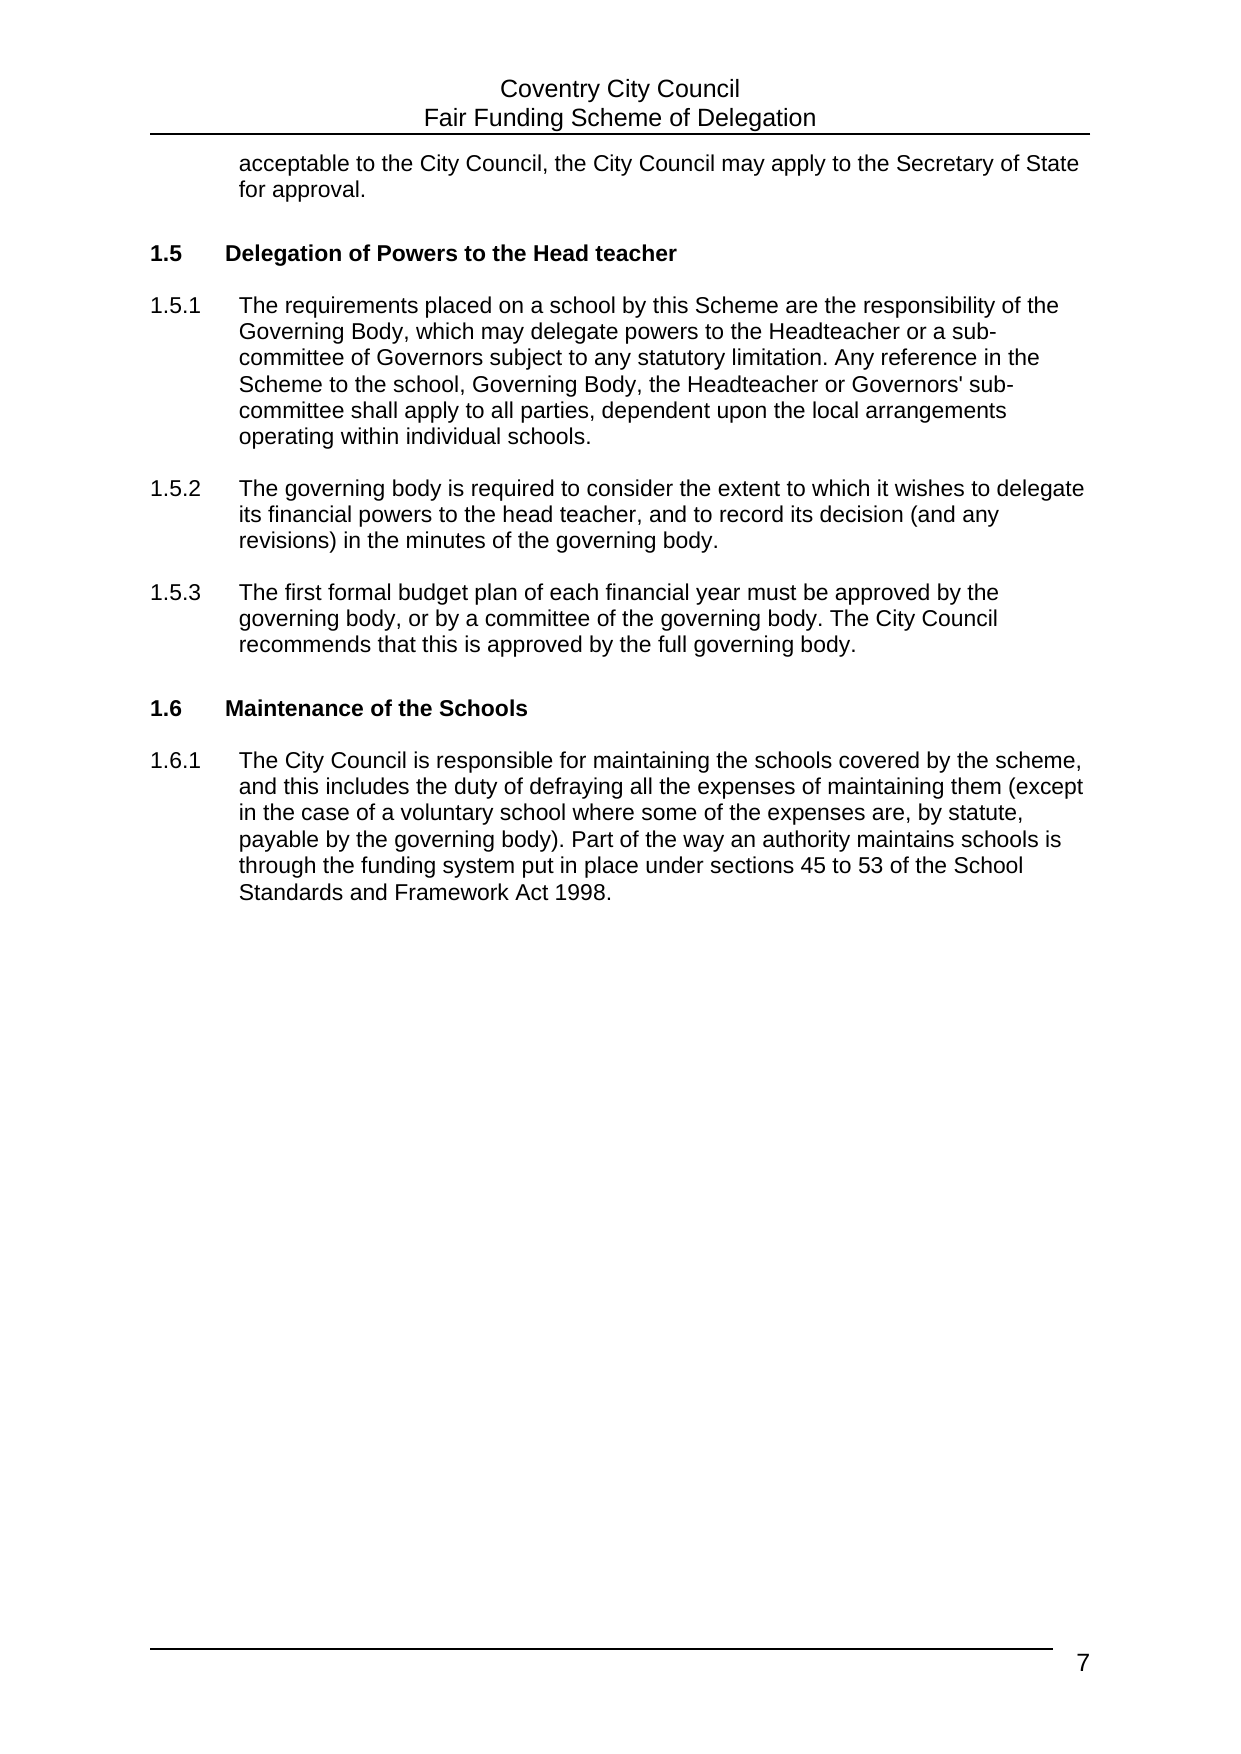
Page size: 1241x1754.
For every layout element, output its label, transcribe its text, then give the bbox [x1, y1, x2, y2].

text The governing body is required to consider the extent to which it wishes to delegate its financial powers to the head teacher, and to record its decision (and any revisions) in the minutes of the governing body. [150, 475, 1090, 554]
text Delegation of Powers to the Head teacher [150, 240, 1090, 267]
text The requirements placed on a school by this Scheme are the responsibility of the Governing Body, which may delegate powers to the Headteacher or a sub-committee of Governors subject to any statutory limitation. Any reference in the Scheme to the school, Governing Body, the Headteacher or Governors' sub-committee shall apply to all parties, dependent upon the local arrangements operating within individual schools. [150, 292, 1090, 450]
text Maintenance of the Schools [150, 695, 1090, 722]
text The City Council is responsible for maintaining the schools covered by the scheme, and this includes the duty of defraying all the expenses of maintaining them (except in the case of a voluntary school where some of the expenses are, by statute, payable by the governing body). Part of the way an authority maintains schools is through the funding system put in place under sections 45 to 53 of the School Standards and Framework Act 1998. [150, 747, 1090, 905]
text The first formal budget plan of each financial year must be approved by the governing body, or by a committee of the governing body. The City Council recommends that this is approved by the full governing body. [150, 579, 1090, 658]
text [150, 150, 1090, 203]
